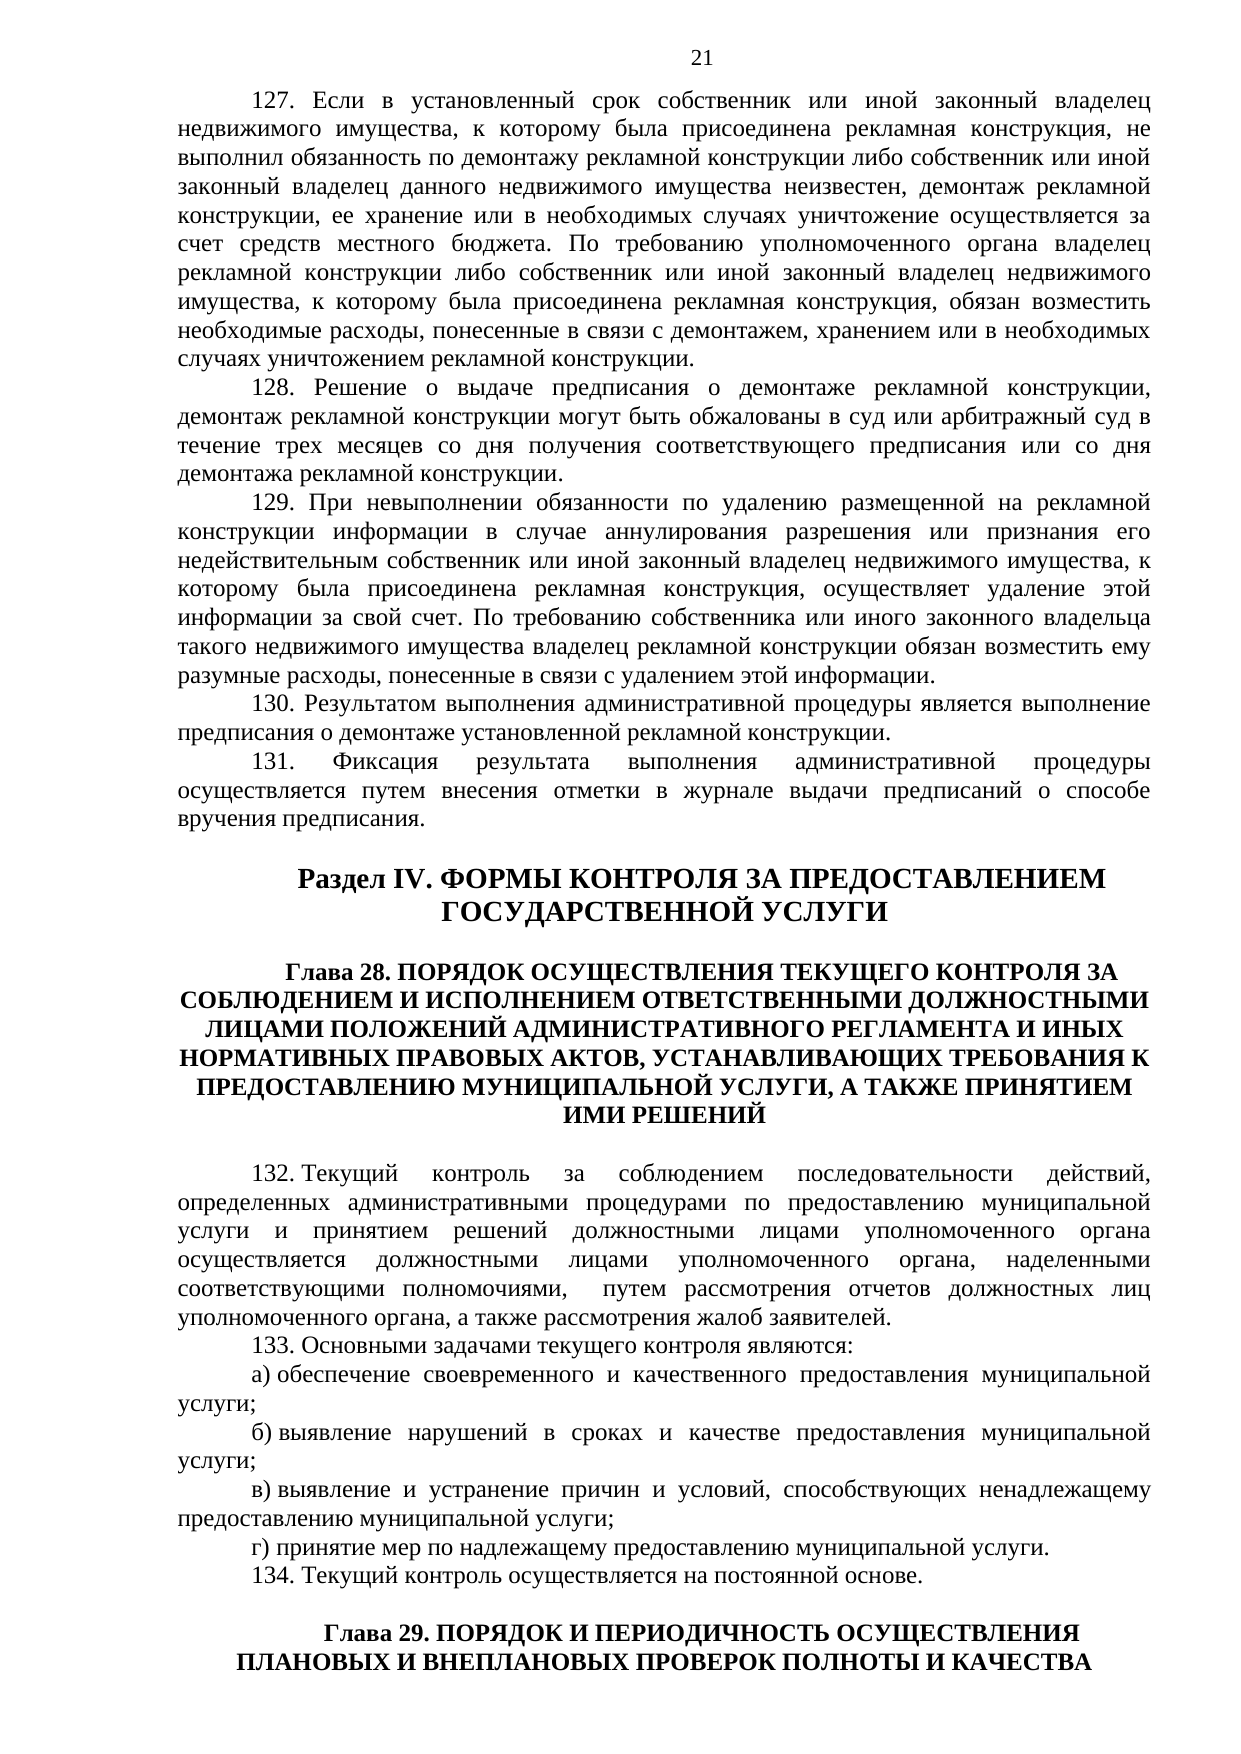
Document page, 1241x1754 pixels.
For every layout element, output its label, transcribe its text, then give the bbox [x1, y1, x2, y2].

text 133. Основными задачами текущего контроля являются: [177, 1331, 1152, 1359]
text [177, 1618, 1152, 1676]
text 131. Фиксация результата выполнения административной процедуры осуществляется путем внесения отметки в журнале выдачи предписаний о способе вручения предписания. [177, 746, 1152, 832]
text б) выявление нарушений в сроках и качестве предоставления муниципальной услуги; [177, 1417, 1152, 1474]
text Раздел IV. ФОРМЫ КОНТРОЛЯ ЗА ПРЕДОСТАВЛЕНИЕМ ГОСУДАРСТВЕННОЙ УСЛУГИ [177, 861, 1152, 928]
text 127. Если в установленный срок собственник или иной законный владелец недвижимого имущества, к которому была присоединена рекламная конструкция, не выполнил обязанность по демонтажу рекламной конструкции либо собственник или иной законный владелец данного недвижимого имущества неизвестен, демонтаж рекламной конструкции, ее хранение или в необходимых случаях уничтожение осуществляется за счет средств местного бюджета. По требованию уполномоченного органа владелец рекламной конструкции либо собственник или иной законный владелец недвижимого имущества, к которому была присоединена рекламная конструкция, обязан возместить необходимые расходы, понесенные в связи с демонтажем, хранением или в необходимых случаях уничтожением рекламной конструкции. [177, 85, 1152, 372]
text 128. Решение о выдаче предписания о демонтаже рекламной конструкции, демонтаж рекламной конструкции могут быть обжалованы в суд или арбитражный суд в течение трех месяцев со дня получения соответствующего предписания или со дня демонтажа рекламной конструкции. [177, 372, 1152, 487]
text 130. Результатом выполнения административной процедуры является выполнение предписания о демонтаже установленной рекламной конструкции. [177, 688, 1152, 746]
text а) обеспечение своевременного и качественного предоставления муниципальной услуги; [177, 1359, 1152, 1417]
text г) принятие мер по надлежащему предоставлению муниципальной услуги. [177, 1532, 1152, 1561]
text в) выявление и устранение причин и условий, способствующих ненадлежащему предоставлению муниципальной услуги; [177, 1474, 1152, 1532]
text 132. Текущий контроль за соблюдением последовательности действий, определенных административными процедурами по предоставлению муниципальной услуги и принятием решений должностными лицами уполномоченного органа осуществляется должностными лицами уполномоченного органа, наделенными соответствующими полномочиями, путем рассмотрения отчетов должностных лиц уполномоченного органа, а также рассмотрения жалоб заявителей. [177, 1158, 1152, 1331]
text 134. Текущий контроль осуществляется на постоянной основе. [177, 1561, 1152, 1589]
text 129. При невыполнении обязанности по удалению размещенной на рекламной конструкции информации в случае аннулирования разрешения или признания его недействительным собственник или иной законный владелец недвижимого имущества, к которому была присоединена рекламная конструкция, осуществляет удаление этой информации за свой счет. По требованию собственника или иного законного владельца такого недвижимого имущества владелец рекламной конструкции обязан возместить ему разумные расходы, понесенные в связи с удалением этой информации. [177, 487, 1152, 688]
text Глава 28. ПОРЯДОК ОСУЩЕСТВЛЕНИЯ ТЕКУЩЕГО КОНТРОЛЯ ЗА СОБЛЮДЕНИЕМ И ИСПОЛНЕНИЕМ ОТВЕТСТВЕННЫМИ ДОЛЖНОСТНЫМИ ЛИЦАМИ ПОЛОЖЕНИЙ АДМИНИСТРАТИВНОГО РЕГЛАМЕНТА И ИНЫХ НОРМАТИВНЫХ ПРАВОВЫХ АКТОВ, УСТАНАВЛИВАЮЩИХ ТРЕБОВАНИЯ К ПРЕДОСТАВЛЕНИЮ МУНИЦИПАЛЬНОЙ УСЛУГИ, А ТАКЖЕ ПРИНЯТИЕМ ИМИ РЕШЕНИЙ [177, 957, 1152, 1129]
